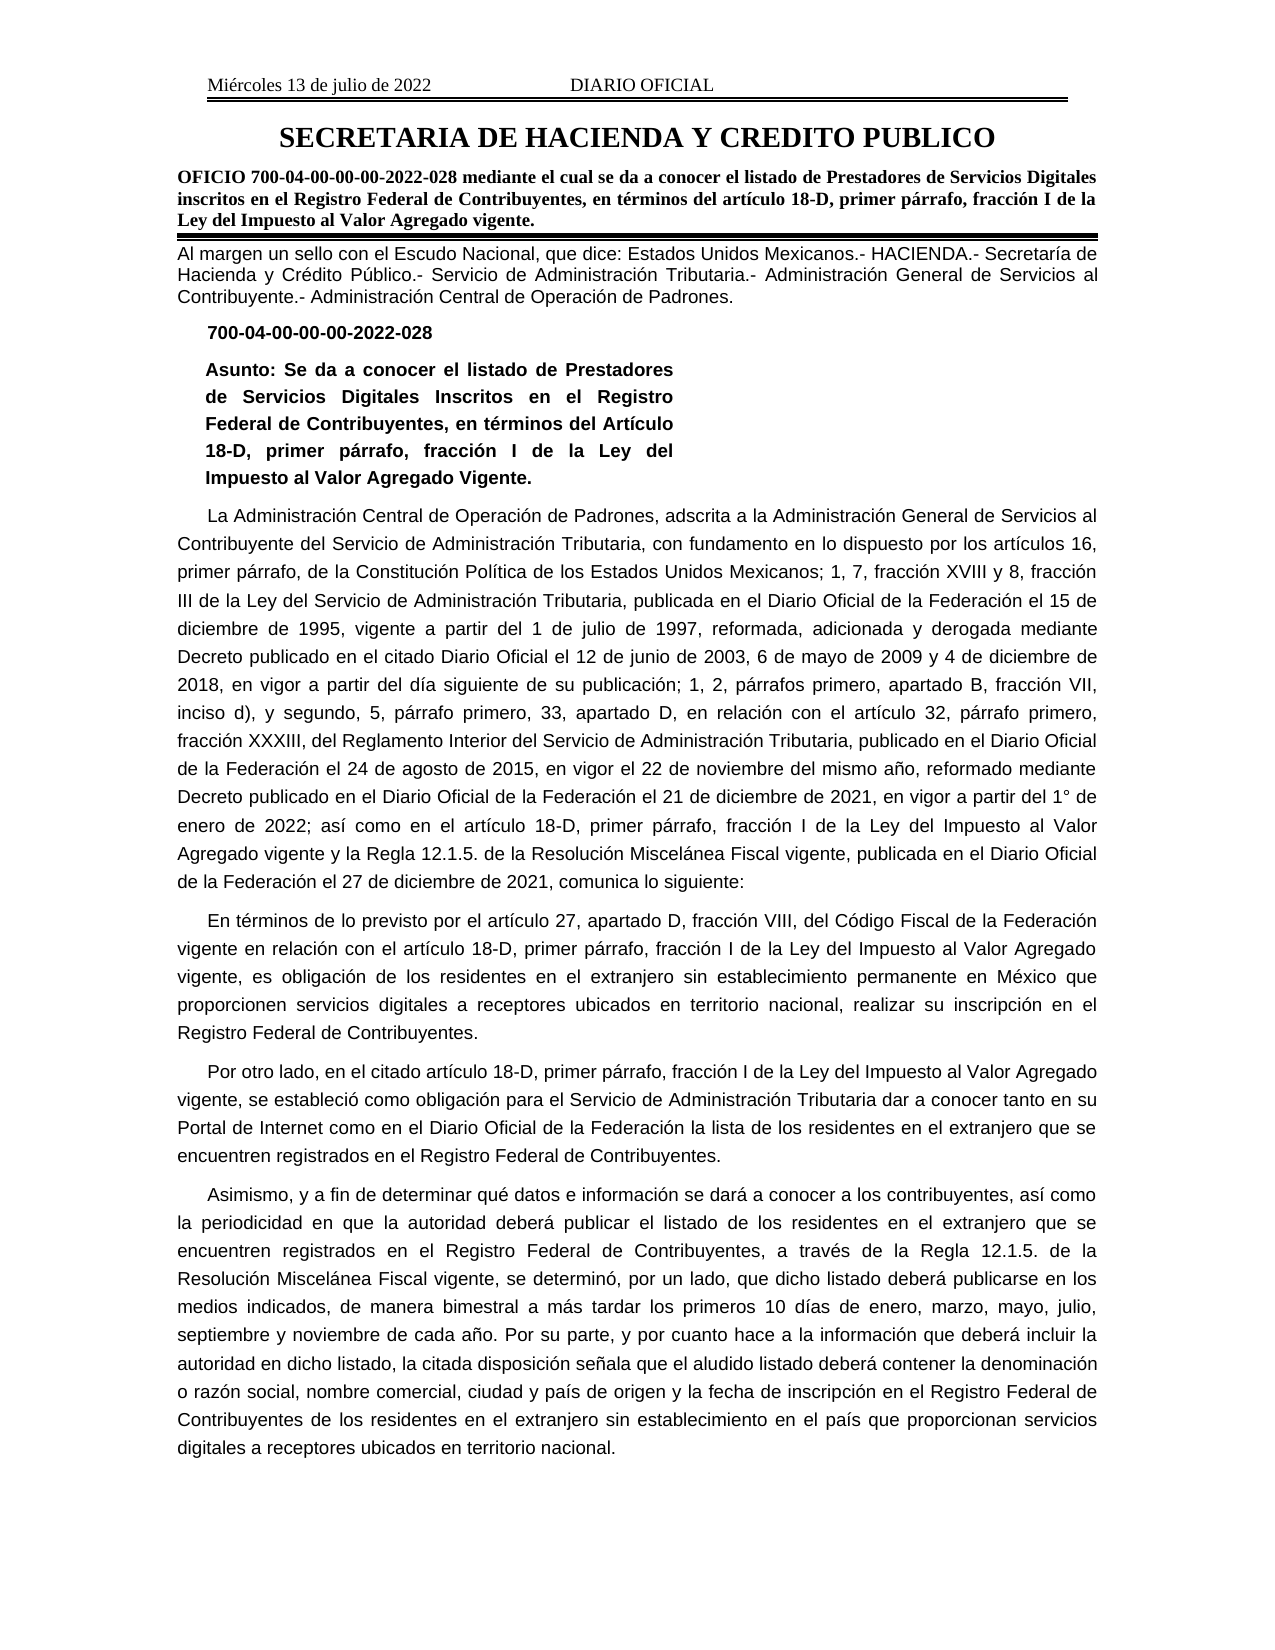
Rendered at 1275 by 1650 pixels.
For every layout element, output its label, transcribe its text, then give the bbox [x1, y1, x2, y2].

text La Administración Central de Operación de Padrones, adscrita a la Administración General de Servicios al Contribuyente del Servicio de Administración Tributaria, con fundamento en lo dispuesto por los artículos 16, primer párrafo, de la Constitución Política de los Estados Unidos Mexicanos; 1, 7, fracción XVIII y 8, fracción III de la Ley del Servicio de Administración Tributaria, publicada en el Diario Oficial de la Federación el 15 de diciembre de 1995, vigente a partir del 1 de julio de 1997, reformada, adicionada y derogada mediante Decreto publicado en el citado Diario Oficial el 12 de junio de 2003, 6 de mayo de 2009 y 4 de diciembre de 2018, en vigor a partir del día siguiente de su publicación; 1, 2, párrafos primero, apartado B, fracción VII, inciso d), y segundo, 5, párrafo primero, 33, apartado D, en relación con el artículo 32, párrafo primero, fracción XXXIII, del Reglamento Interior del Servicio de Administración Tributaria, publicado en el Diario Oficial de la Federación el 24 de agosto de 2015, en vigor el 22 de noviembre del mismo año, reformado mediante Decreto publicado en el Diario Oficial de la Federación el 21 de diciembre de 2021, en vigor a partir del 1° de enero de 2022; así como en el artículo 18-D, primer párrafo, fracción I de la Ley del Impuesto al Valor Agregado vigente y la Regla 12.1.5. de la Resolución Miscelánea Fiscal vigente, publicada en el Diario Oficial de la Federación el 27 de diciembre de 2021, comunica lo siguiente: [177, 500, 1098, 894]
text OFICIO 700-04-00-00-00-2022-028 mediante el cual se da a conocer el listado de Prestadores de Servicios Digitales inscritos en el Registro Federal de Contribuyentes, en términos del artículo 18-D, primer párrafo, fracción I de la Ley del Impuesto al Valor Agregado vigente. [177, 166, 1098, 233]
text Por otro lado, en el citado artículo 18-D, primer párrafo, fracción I de la Ley del Impuesto al Valor Agregado vigente, se estableció como obligación para el Servicio de Administración Tributaria dar a conocer tanto en su Portal de Internet como en el Diario Oficial de la Federación la lista de los residentes en el extranjero que se encuentren registrados en el Registro Federal de Contribuyentes. [177, 1056, 1098, 1168]
text Asunto: Se da a conocer el listado de Prestadores de Servicios Digitales Inscritos en el Registro Federal de Contribuyentes, en términos del Artículo 18-D, primer párrafo, fracción I de la Ley del Impuesto al Valor Agregado Vigente. [205, 355, 674, 490]
text SECRETARIA DE HACIENDA Y CREDITO PUBLICO [177, 120, 1098, 153]
text Asimismo, y a fin de determinar qué datos e información se dará a conocer a los contribuyentes, así como la periodicidad en que la autoridad deberá publicar el listado de los residentes en el extranjero que se encuentren registrados en el Registro Federal de Contribuyentes, a través de la Regla 12.1.5. de la Resolución Miscelánea Fiscal vigente, se determinó, por un lado, que dicho listado deberá publicarse en los medios indicados, de manera bimestral a más tardar los primeros 10 días de enero, marzo, mayo, julio, septiembre y noviembre de cada año. Por su parte, y por cuanto hace a la información que deberá incluir la autoridad en dicho listado, la citada disposición señala que el aludido listado deberá contener la denominación o razón social, nombre comercial, ciudad y país de origen y la fecha de inscripción en el Registro Federal de Contribuyentes de los residentes en el extranjero sin establecimiento en el país que proporcionan servicios digitales a receptores ubicados en territorio nacional. [177, 1179, 1098, 1460]
text 700-04-00-00-00-2022-028 [177, 318, 1098, 345]
text Al margen un sello con el Escudo Nacional, que dice: Estados Unidos Mexicanos.- HACIENDA.- Secretaría de Hacienda y Crédito Público.- Servicio de Administración Tributaria.- Administración General de Servicios al Contribuyente.- Administración Central de Operación de Padrones. [177, 241, 1098, 307]
text En términos de lo previsto por el artículo 27, apartado D, fracción VIII, del Código Fiscal de la Federación vigente en relación con el artículo 18-D, primer párrafo, fracción I de la Ley del Impuesto al Valor Agregado vigente, es obligación de los residentes en el extranjero sin establecimiento permanente en México que proporcionen servicios digitales a receptores ubicados en territorio nacional, realizar su inscripción en el Registro Federal de Contribuyentes. [177, 904, 1098, 1045]
